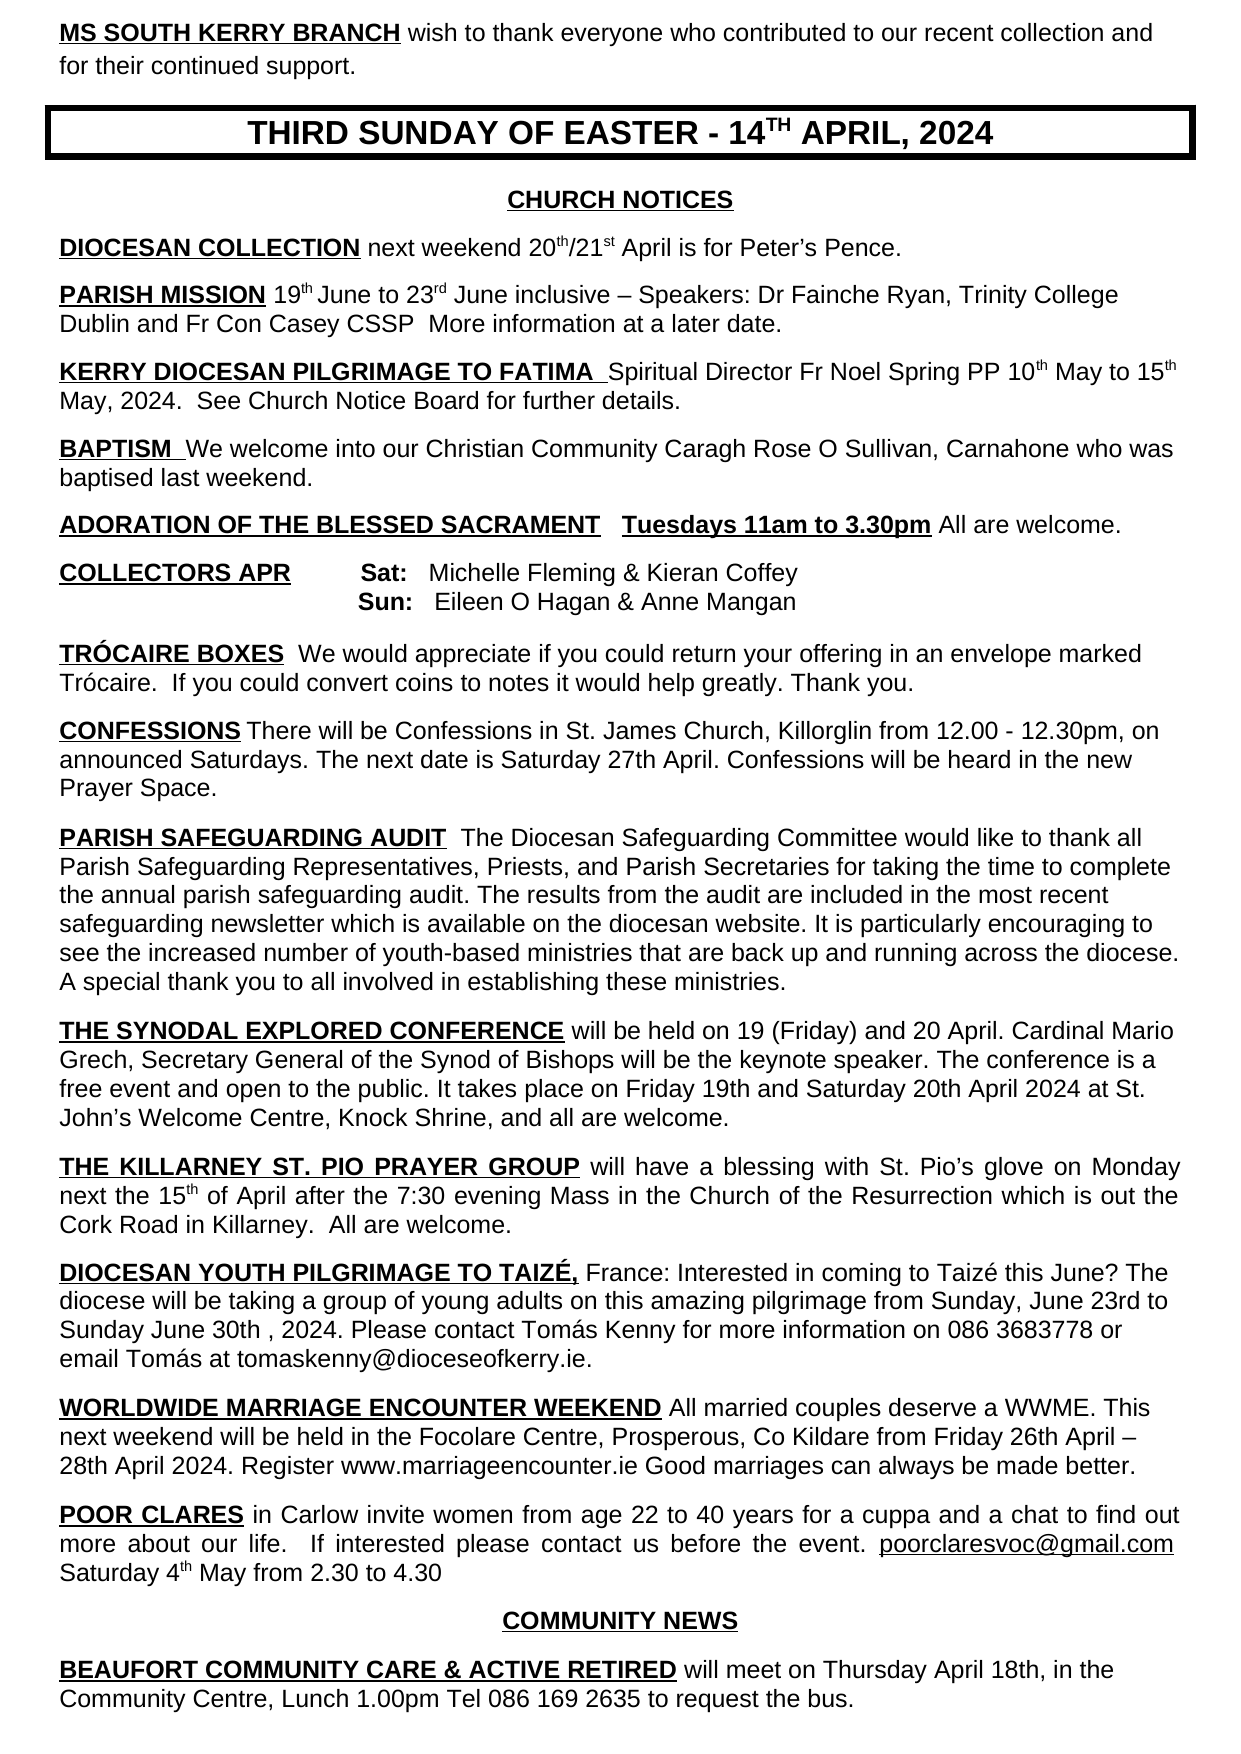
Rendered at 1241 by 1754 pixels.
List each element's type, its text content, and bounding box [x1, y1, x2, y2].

text CONFESSIONS There will be Confessions in St. James Church, Killorglin from 12.00 - 12.30pm, on announced Saturdays. The next date is Saturday 27th April. Confessions will be heard in the new Prayer Space. [59, 716, 1181, 802]
text BEAUFORT COMMUNITY CARE & ACTIVE RETIRED will meet on Thursday April 18th, in the Community Centre, Lunch 1.00pm Tel 086 169 2635 to request the bus. [59, 1655, 1181, 1713]
text ADORATION OF THE BLESSED SACRAMENT Tuesdays 11am to 3.30pm All are welcome. [59, 510, 1181, 539]
text PARISH SAFEGUARDING AUDIT The Diocesan Safeguarding Committee would like to thank all Parish Safeguarding Representatives, Priests, and Parish Secretaries for taking the time to complete the annual parish safeguarding audit. The results from the audit are included in the most recent safeguarding newsletter which is available on the diocesan website. It is particularly encouraging to see the increased number of youth-based ministries that are back up and running across the diocese. A special thank you to all involved in establishing these ministries. [59, 823, 1181, 995]
text CHURCH NOTICES [59, 184, 1181, 213]
text PARISH MISSION 19th June to 23rd June inclusive – Speakers: Dr Fainche Ryan, Trinity College Dublin and Fr Con Casey CSSP More information at a later date. [59, 280, 1181, 338]
text WORLDWIDE MARRIAGE ENCOUNTER WEEKEND All married couples deserve a WWME. This next weekend will be held in the Focolare Centre, Prosperous, Co Kildare from Friday 26th April – 28th April 2024. Register www.marriageencounter.ie Good marriages can always be made better. [59, 1393, 1181, 1479]
text THE KILLARNEY ST. PIO PRAYER GROUP will have a blessing with St. Pio’s glove on Monday next the 15th of April after the 7:30 evening Mass in the Church of the Resurrection which is out the Cork Road in Killarney. All are welcome. [59, 1152, 1181, 1238]
text THIRD SUNDAY OF EASTER - 14TH APRIL, 2024 [51, 111, 1189, 153]
text BAPTISM We welcome into our Christian Community Caragh Rose O Sullivan, Carnahone who was baptised last weekend. [59, 434, 1181, 491]
text KERRY DIOCESAN PILGRIMAGE TO FATIMA Spiritual Director Fr Noel Spring PP 10th May to 15th May, 2024. See Church Notice Board for further details. [59, 357, 1181, 414]
text COLLECTORS APR Sat: Michelle Fleming & Kieran Coffey [59, 558, 1181, 587]
text DIOCESAN COLLECTION next weekend 20th/21st April is for Peter’s Pence. [59, 232, 1181, 261]
text COMMUNITY NEWS [59, 1606, 1181, 1634]
text POOR CLARES in Carlow invite women from age 22 to 40 years for a cuppa and a chat to find out more about our life. If interested please contact us before the event. poorclaresvoc@gmail.com Saturday 4th May from 2.30 to 4.30 [59, 1500, 1181, 1587]
text Sun: Eileen O Hagan & Anne Mangan [59, 587, 1181, 616]
text MS SOUTH KERRY BRANCH wish to thank everyone who contributed to our recent collection and for their continued support. [59, 18, 1181, 79]
text THE SYNODAL EXPLORED CONFERENCE will be held on 19 (Friday) and 20 April. Cardinal Mario Grech, Secretary General of the Synod of Bishops will be the keynote speaker. The conference is a free event and open to the public. It takes place on Friday 19th and Saturday 20th April 2024 at St. John’s Welcome Centre, Knock Shrine, and all are welcome. [59, 1016, 1181, 1131]
text TRÓCAIRE BOXES We would appreciate if you could return your offering in an envelope marked Trócaire. If you could convert coins to notes it would help greatly. Thank you. [59, 639, 1181, 697]
text DIOCESAN YOUTH PILGRIMAGE TO TAIZÉ, France: Interested in coming to Taizé this June? The diocese will be taking a group of young adults on this amazing pilgrimage from Sunday, June 23rd to Sunday June 30th , 2024. Please contact Tomás Kenny for more information on 086 3683778 or email Tomás at tomaskenny@dioceseofkerry.ie. [59, 1257, 1181, 1372]
